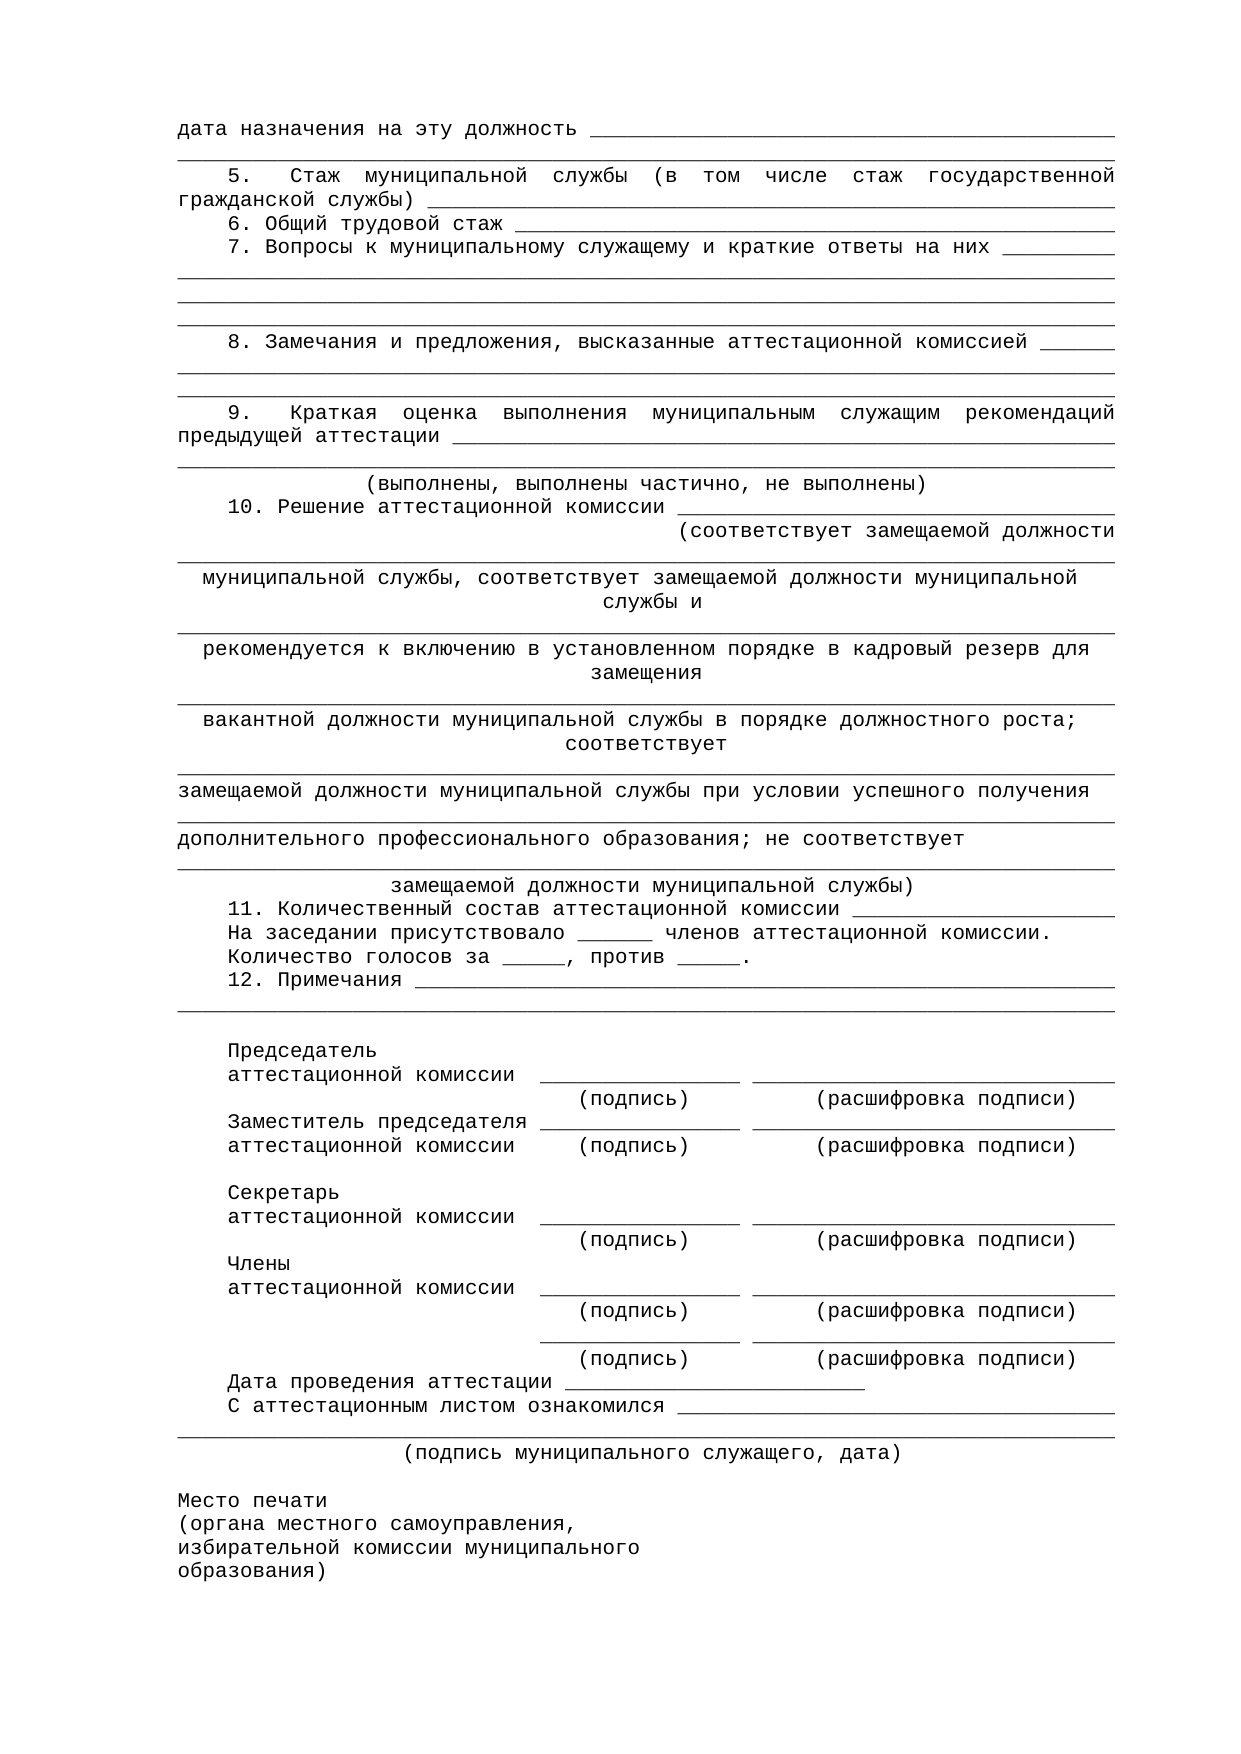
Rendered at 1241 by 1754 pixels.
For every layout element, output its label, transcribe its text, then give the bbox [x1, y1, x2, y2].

text ___________________________________________________________________________ [177, 615, 1152, 638]
text (соответствует замещаемой должности [177, 520, 1152, 544]
text вакантной должности муниципальной службы в порядке должностного роста; [177, 709, 1152, 733]
text замещения [177, 662, 1152, 686]
text (подпись) (расшифровка подписи) [177, 1300, 1152, 1324]
text (органа местного самоуправления, [177, 1513, 1152, 1537]
text дополнительного профессионального образования; не соответствует [177, 827, 1152, 851]
text Место печати [177, 1489, 1152, 1513]
text ___________________________________________________________________________ [177, 354, 1152, 378]
text ___________________________________________________________________________ [177, 686, 1152, 709]
text (выполнены, выполнены частично, не выполнены) [177, 473, 1152, 496]
text 7. Вопросы к муниципальному служащему и краткие ответы на них _________ [177, 236, 1152, 260]
text ___________________________________________________________________________ [177, 260, 1152, 284]
text ___________________________________________________________________________ [177, 993, 1152, 1017]
text аттестационной комиссии ________________ _____________________________ [177, 1206, 1152, 1229]
text рекомендуется к включению в установленном порядке в кадровый резерв для [177, 638, 1152, 662]
text дата назначения на эту должность __________________________________________ [177, 118, 1152, 142]
text 10. Решение аттестационной комиссии ___________________________________ [177, 496, 1152, 520]
text (подпись) (расшифровка подписи) [177, 1088, 1152, 1111]
text ___________________________________________________________________________ [177, 449, 1152, 473]
text 5. Стаж муниципальной службы (в том числе стаж государственной [177, 165, 1152, 189]
text 11. Количественный состав аттестационной комиссии _____________________ [177, 898, 1152, 922]
text С аттестационным листом ознакомился ___________________________________ [177, 1395, 1152, 1419]
text ___________________________________________________________________________ [177, 544, 1152, 567]
text На заседании присутствовало ______ членов аттестационной комиссии. [177, 922, 1152, 946]
text аттестационной комиссии (подпись) (расшифровка подписи) [177, 1135, 1152, 1158]
text предыдущей аттестации _____________________________________________________ [177, 426, 1152, 449]
text ___________________________________________________________________________ [177, 378, 1152, 402]
text 12. Примечания ________________________________________________________ [177, 969, 1152, 993]
text гражданской службы) _______________________________________________________ [177, 189, 1152, 213]
text ___________________________________________________________________________ [177, 284, 1152, 307]
text Члены [177, 1253, 1152, 1277]
text службы и [177, 591, 1152, 615]
text соответствует [177, 733, 1152, 757]
text 9. Краткая оценка выполнения муниципальным служащим рекомендаций [177, 402, 1152, 426]
text ___________________________________________________________________________ [177, 804, 1152, 827]
text 6. Общий трудовой стаж ________________________________________________ [177, 213, 1152, 236]
text замещаемой должности муниципальной службы) [177, 875, 1152, 898]
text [177, 142, 1152, 165]
text ________________ _____________________________ [177, 1324, 1152, 1348]
text замещаемой должности муниципальной службы при условии успешного получения [177, 780, 1152, 804]
text Дата проведения аттестации ________________________ [177, 1371, 1152, 1395]
text ___________________________________________________________________________ [177, 757, 1152, 780]
text Заместитель председателя ________________ _____________________________ [177, 1111, 1152, 1135]
text аттестационной комиссии ________________ _____________________________ [177, 1064, 1152, 1088]
text 8. Замечания и предложения, высказанные аттестационной комиссией ______ [177, 331, 1152, 354]
text (подпись) (расшифровка подписи) [177, 1229, 1152, 1253]
text Секретарь [177, 1182, 1152, 1206]
text муниципальной службы, соответствует замещаемой должности муниципальной [177, 567, 1152, 591]
text ___________________________________________________________________________ [177, 851, 1152, 875]
text Количество голосов за _____, против _____. [177, 946, 1152, 969]
text образования) [177, 1561, 1152, 1584]
text ___________________________________________________________________________ [177, 1419, 1152, 1442]
text Председатель [177, 1040, 1152, 1064]
text (подпись) (расшифровка подписи) [177, 1348, 1152, 1371]
text аттестационной комиссии ________________ _____________________________ [177, 1277, 1152, 1300]
text избирательной комиссии муниципального [177, 1537, 1152, 1561]
text (подпись муниципального служащего, дата) [177, 1442, 1152, 1466]
text ___________________________________________________________________________ [177, 307, 1152, 331]
